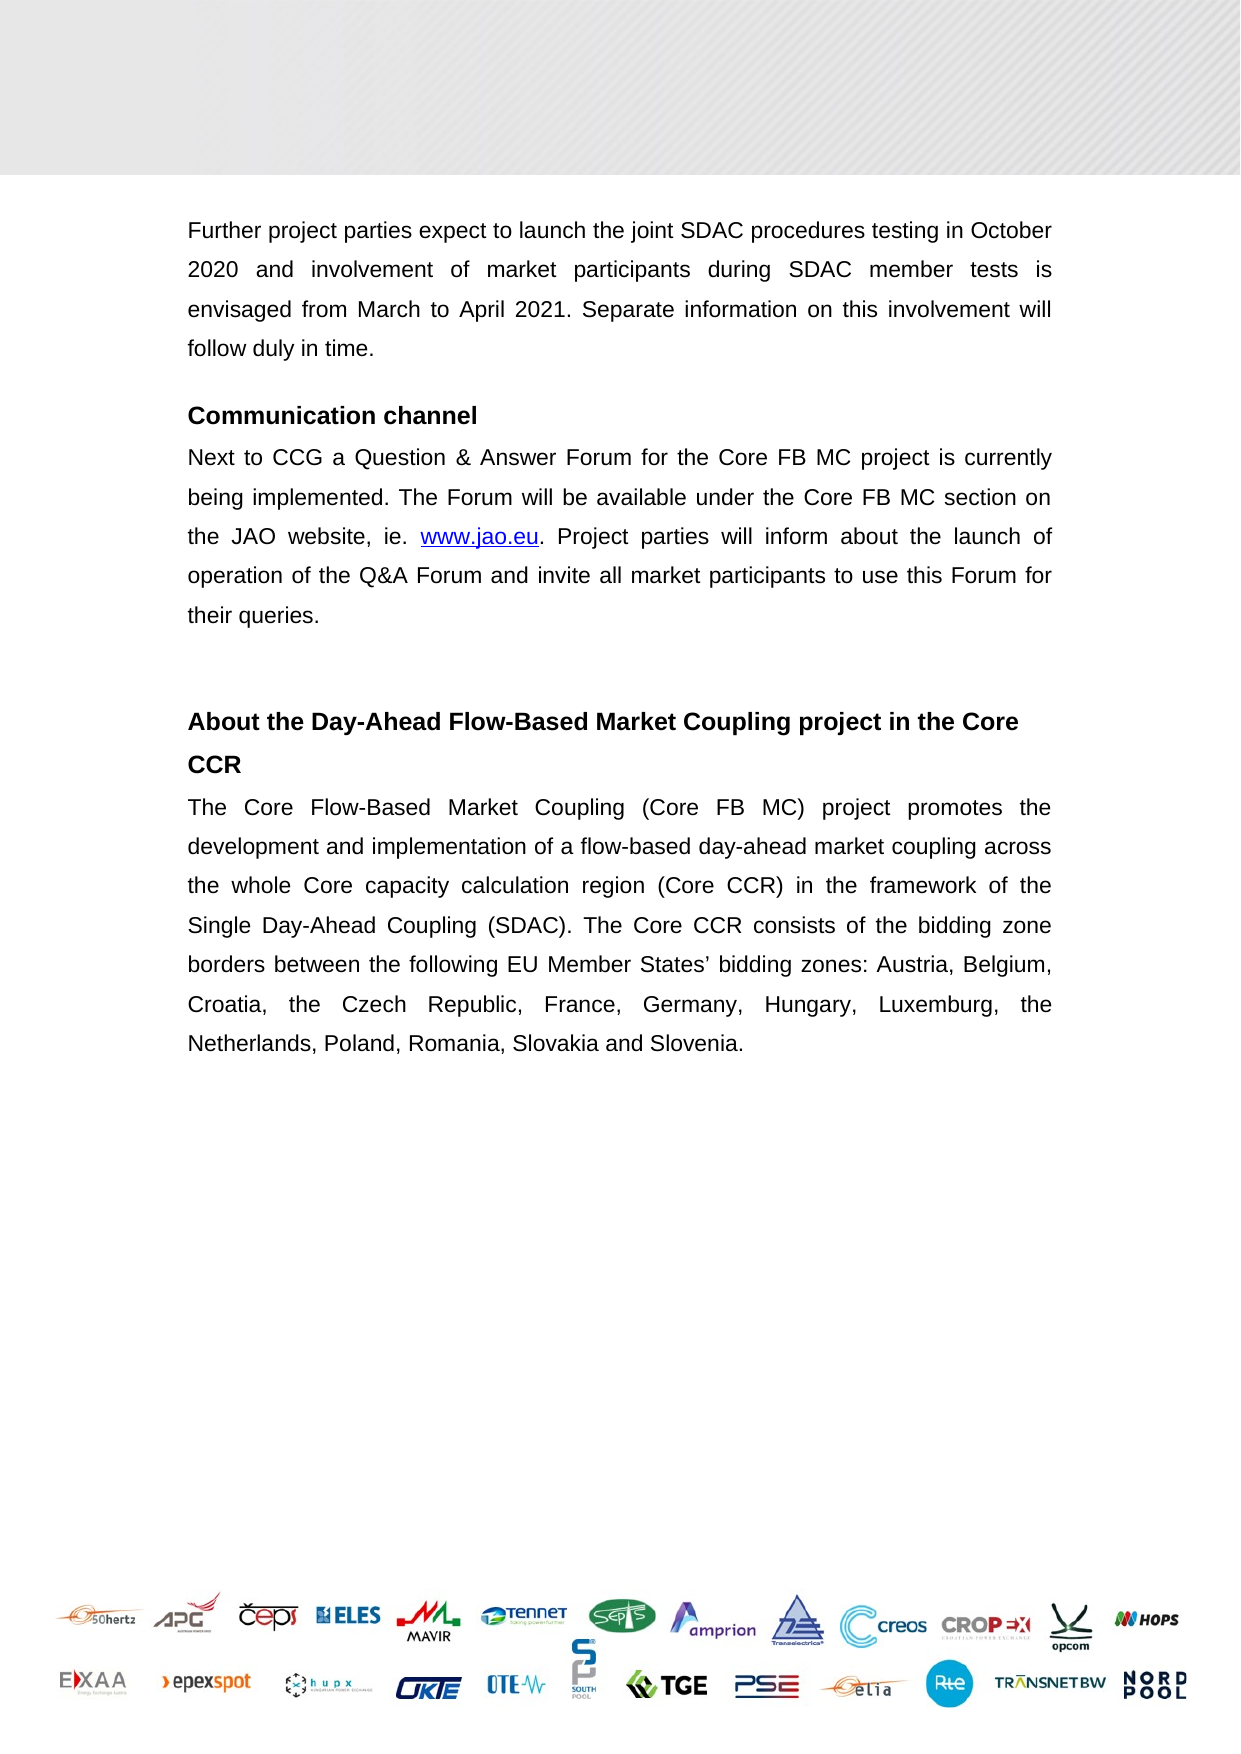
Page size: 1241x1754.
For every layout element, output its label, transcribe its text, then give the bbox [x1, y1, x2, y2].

text The Core Flow-Based Market Coupling (Core FB MC) project promotes the development and implementation of a flow-based day-ahead market coupling across the whole Core capacity calculation region (Core CCR) in the framework of the Single Day-Ahead Coupling (SDAC). The Core CCR consists of the bidding zone borders between the following EU Member States’ bidding zones: Austria, Belgium, Croatia, the Czech Republic, France, Germany, Hungary, Luxemburg, the Netherlands, Poland, Romania, Slovakia and Slovenia. [187, 793, 1053, 1057]
picture [54, 1589, 1187, 1708]
text About the Day-Ahead Flow-Based Market Coupling project in the Core CCR [187, 707, 1053, 779]
text Communication channel [187, 401, 1053, 430]
picture [0, 0, 1241, 175]
text Further project parties expect to launch the joint SDAC procedures testing in October 2020 and involvement of market participants during SDAC member tests is envisaged from March to April 2021. Separate information on this involvement will follow duly in time. [187, 217, 1053, 361]
text Next to CCG a Question & Answer Forum for the Core FB MC project is currently being implemented. The Forum will be available under the Core FB MC section on the JAO website, ie. www.jao.eu. Project parties will inform about the launch of operation of the Q&A Forum and invite all market participants to use this Forum for their queries. [187, 444, 1053, 628]
